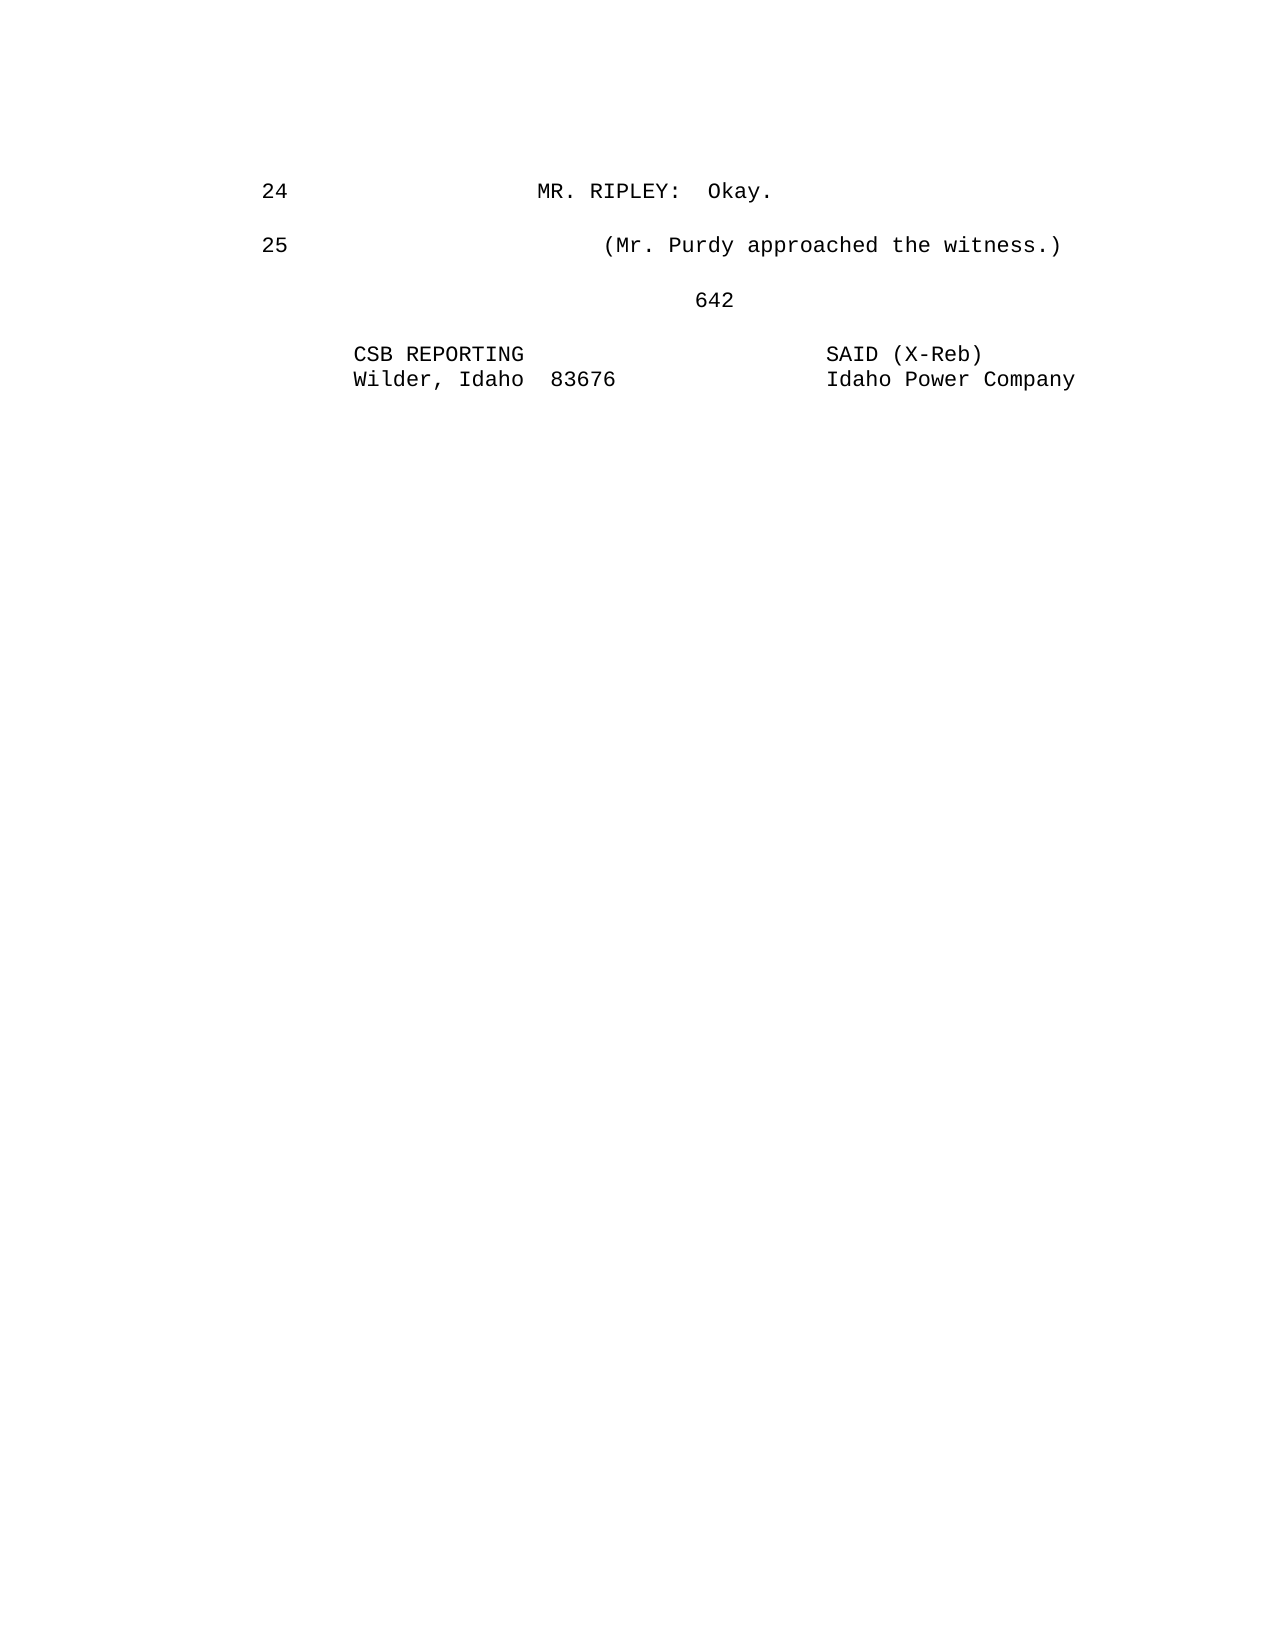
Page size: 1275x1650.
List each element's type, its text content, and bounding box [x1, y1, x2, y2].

text Wilder, Idaho 83676 Idaho Power Company [156, 368, 1118, 393]
text 24 MR. RIPLEY: Okay. [156, 180, 1118, 204]
text 642 [156, 289, 1118, 314]
text 25 (Mr. Purdy approached the witness.) [156, 234, 1118, 259]
text CSB REPORTING SAID (X-Reb) [156, 343, 1118, 368]
